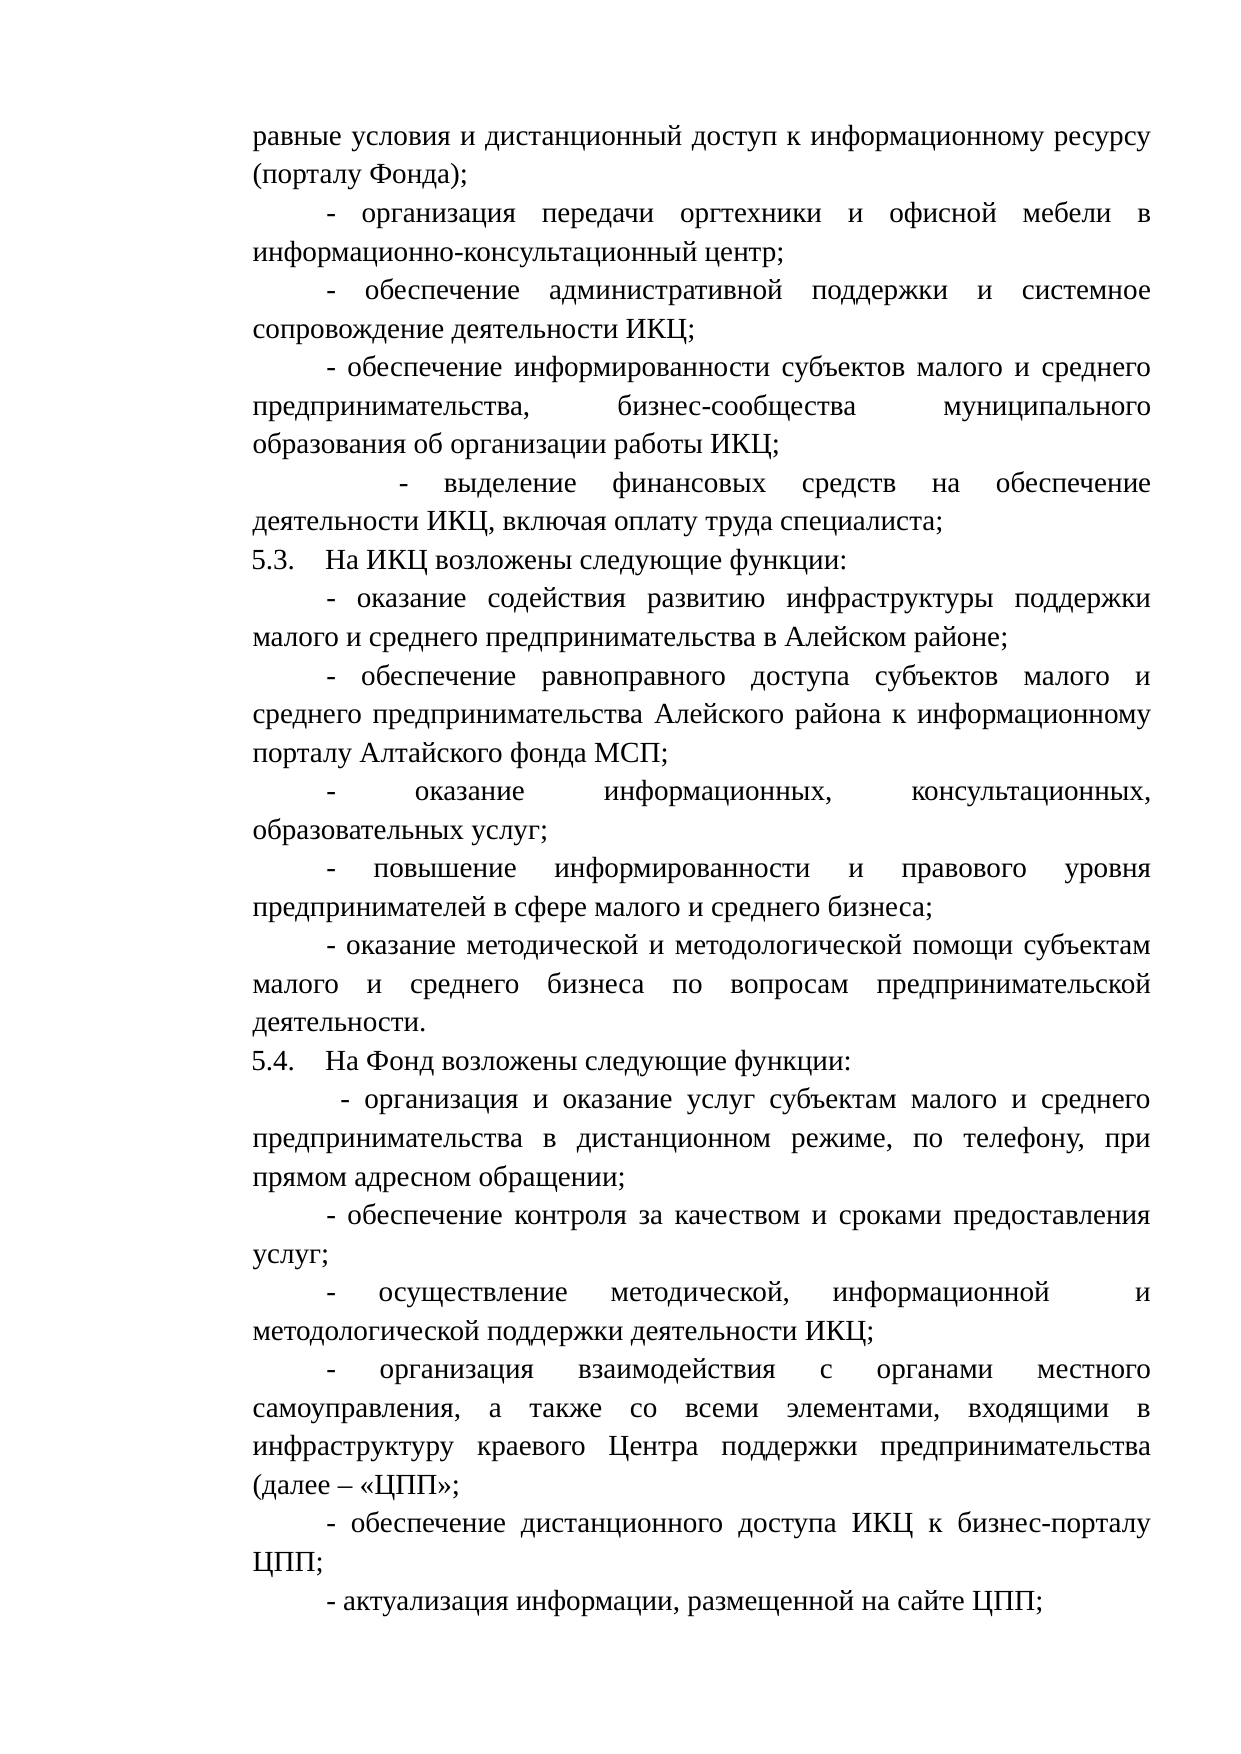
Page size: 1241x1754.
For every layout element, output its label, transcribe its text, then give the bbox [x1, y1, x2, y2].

text - обеспечение дистанционного доступа ИКЦ к бизнес-порталу ЦПП; [252, 1506, 1152, 1578]
text - обеспечение информированности субъектов малого и среднего предпринимательства, бизнес-сообщества муниципального образования об организации работы ИКЦ; [252, 349, 1152, 460]
text - организация передачи оргтехники и офисной мебели в информационно-консультационный центр; [252, 195, 1152, 267]
text - обеспечение административной поддержки и системное сопровождение деятельности ИКЦ; [252, 272, 1152, 344]
list На ИКЦ возложены следующие функции: [177, 542, 1152, 576]
text - выделение финансовых средств на обеспечение деятельности ИКЦ, включая оплату труда специалиста; [252, 465, 1152, 537]
text - обеспечение контроля за качеством и сроками предоставления услуг; [252, 1197, 1152, 1269]
text - организация взаимодействия с органами местного самоуправления, а также со всеми элементами, входящими в инфраструктуру краевого Центра поддержки предпринимательства (далее – «ЦПП»; [252, 1351, 1152, 1501]
list На Фонд возложены следующие функции: [177, 1043, 1152, 1077]
text - организация и оказание услуг субъектам малого и среднего предпринимательства в дистанционном режиме, по телефону, при прямом адресном обращении; [252, 1082, 1152, 1192]
text - осуществление методической, информационной и методологической поддержки деятельности ИКЦ; [252, 1274, 1152, 1346]
text - повышение информированности и правового уровня предпринимателей в сфере малого и среднего бизнеса; [252, 850, 1152, 922]
text - оказание методической и методологической помощи субъектам малого и среднего бизнеса по вопросам предпринимательской деятельности. [252, 927, 1152, 1038]
text - оказание содействия развитию инфраструктуры поддержки малого и среднего предпринимательства в Алейском районе; [252, 581, 1152, 653]
text - актуализация информации, размещенной на сайте ЦПП; [252, 1583, 1152, 1616]
text - обеспечение равноправного доступа субъектов малого и среднего предпринимательства Алейского района к информационному порталу Алтайского фонда МСП; [252, 658, 1152, 768]
text - оказание информационных, консультационных, образовательных услуг; [252, 773, 1152, 845]
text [252, 118, 1152, 190]
